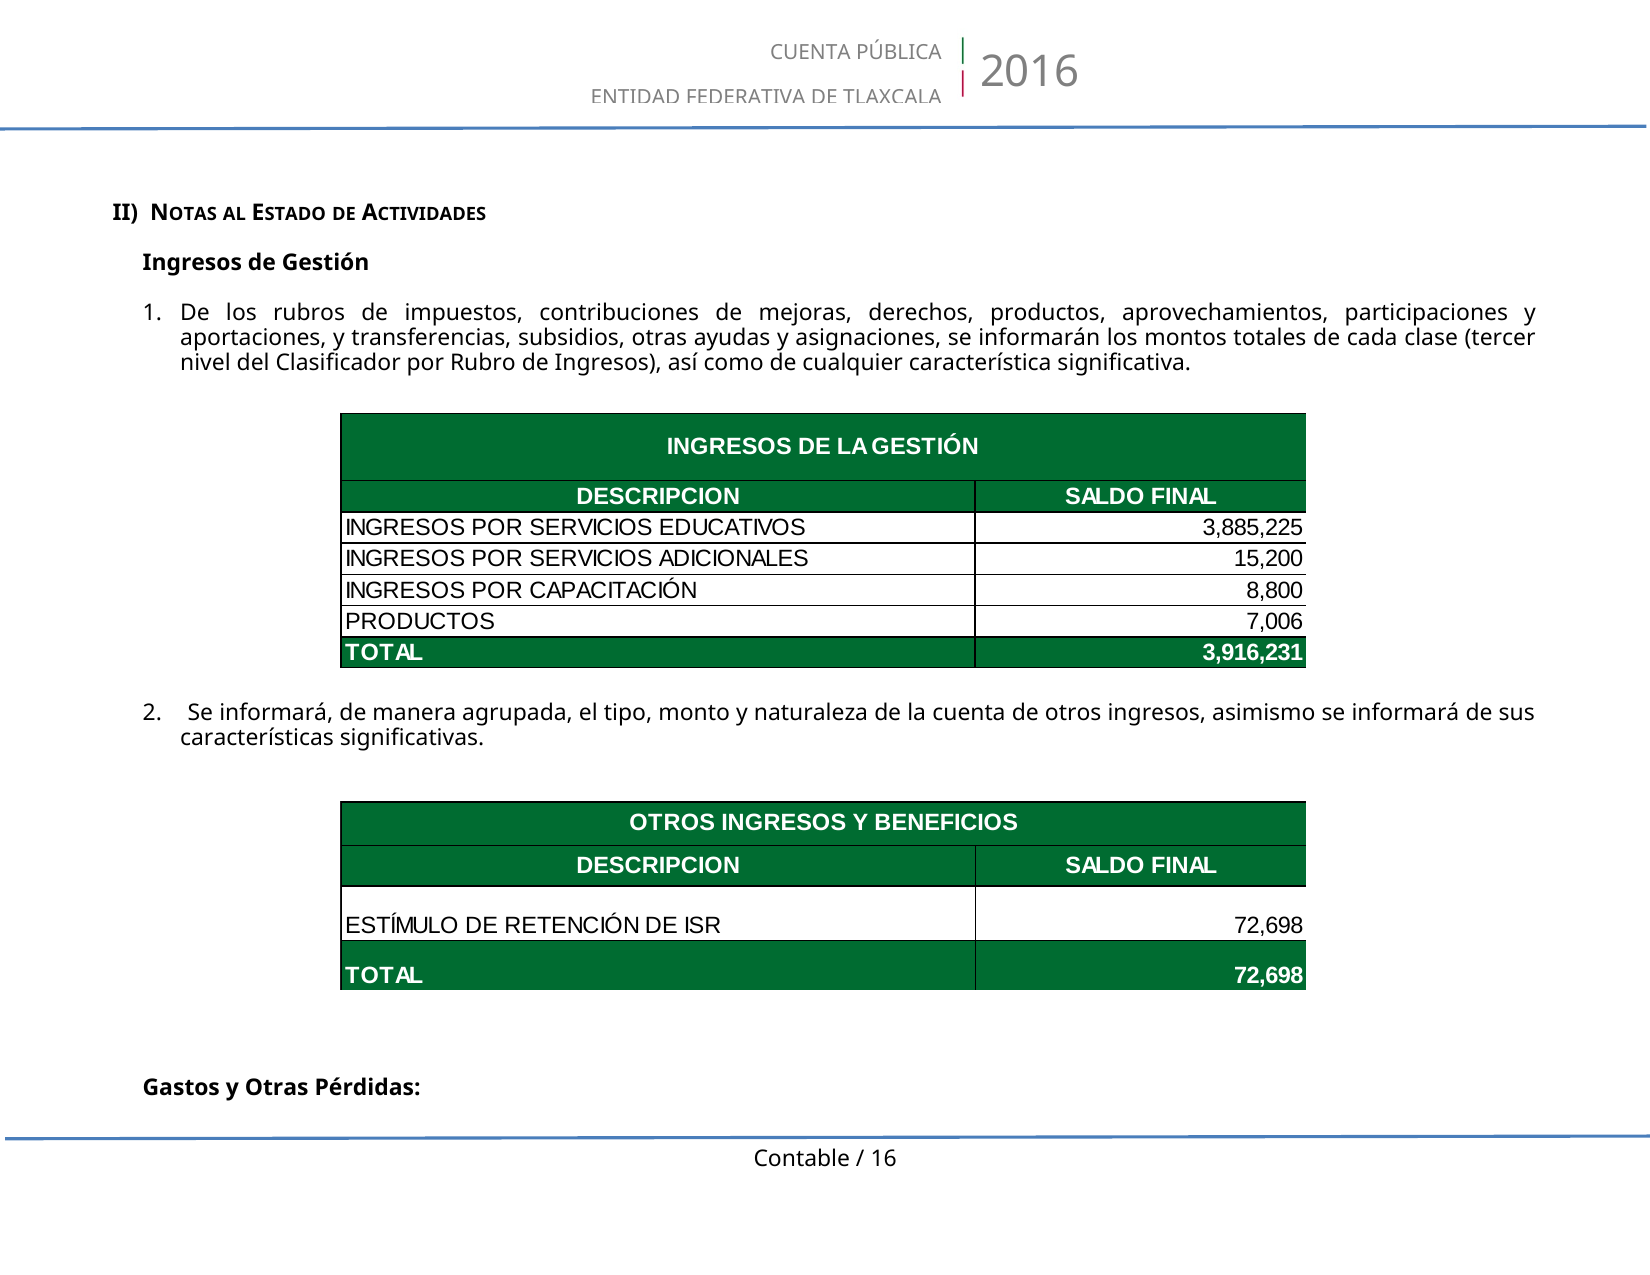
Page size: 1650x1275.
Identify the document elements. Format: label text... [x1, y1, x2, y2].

text Ingresos de Gestión [142, 250, 1537, 275]
text Gastos y Otras Pérdidas: [142, 1075, 1537, 1100]
text II) Notas al Estado de Actividades [112, 200, 1537, 225]
list Se informará, de manera agrupada, el tipo, monto y naturaleza de la cuenta de otros ingresos, asimismo se informará de sus características significativas. [142, 700, 1537, 750]
list De los rubros de impuestos, contribuciones de mejoras, derechos, productos, aprovechamientos, participaciones y aportaciones, y transferencias, subsidios, otras ayudas y asignaciones, se informarán los montos totales de cada clase (tercer nivel del Clasificador por Rubro de Ingresos), así como de cualquier característica significativa. [142, 300, 1537, 375]
picture [956, 28, 974, 100]
